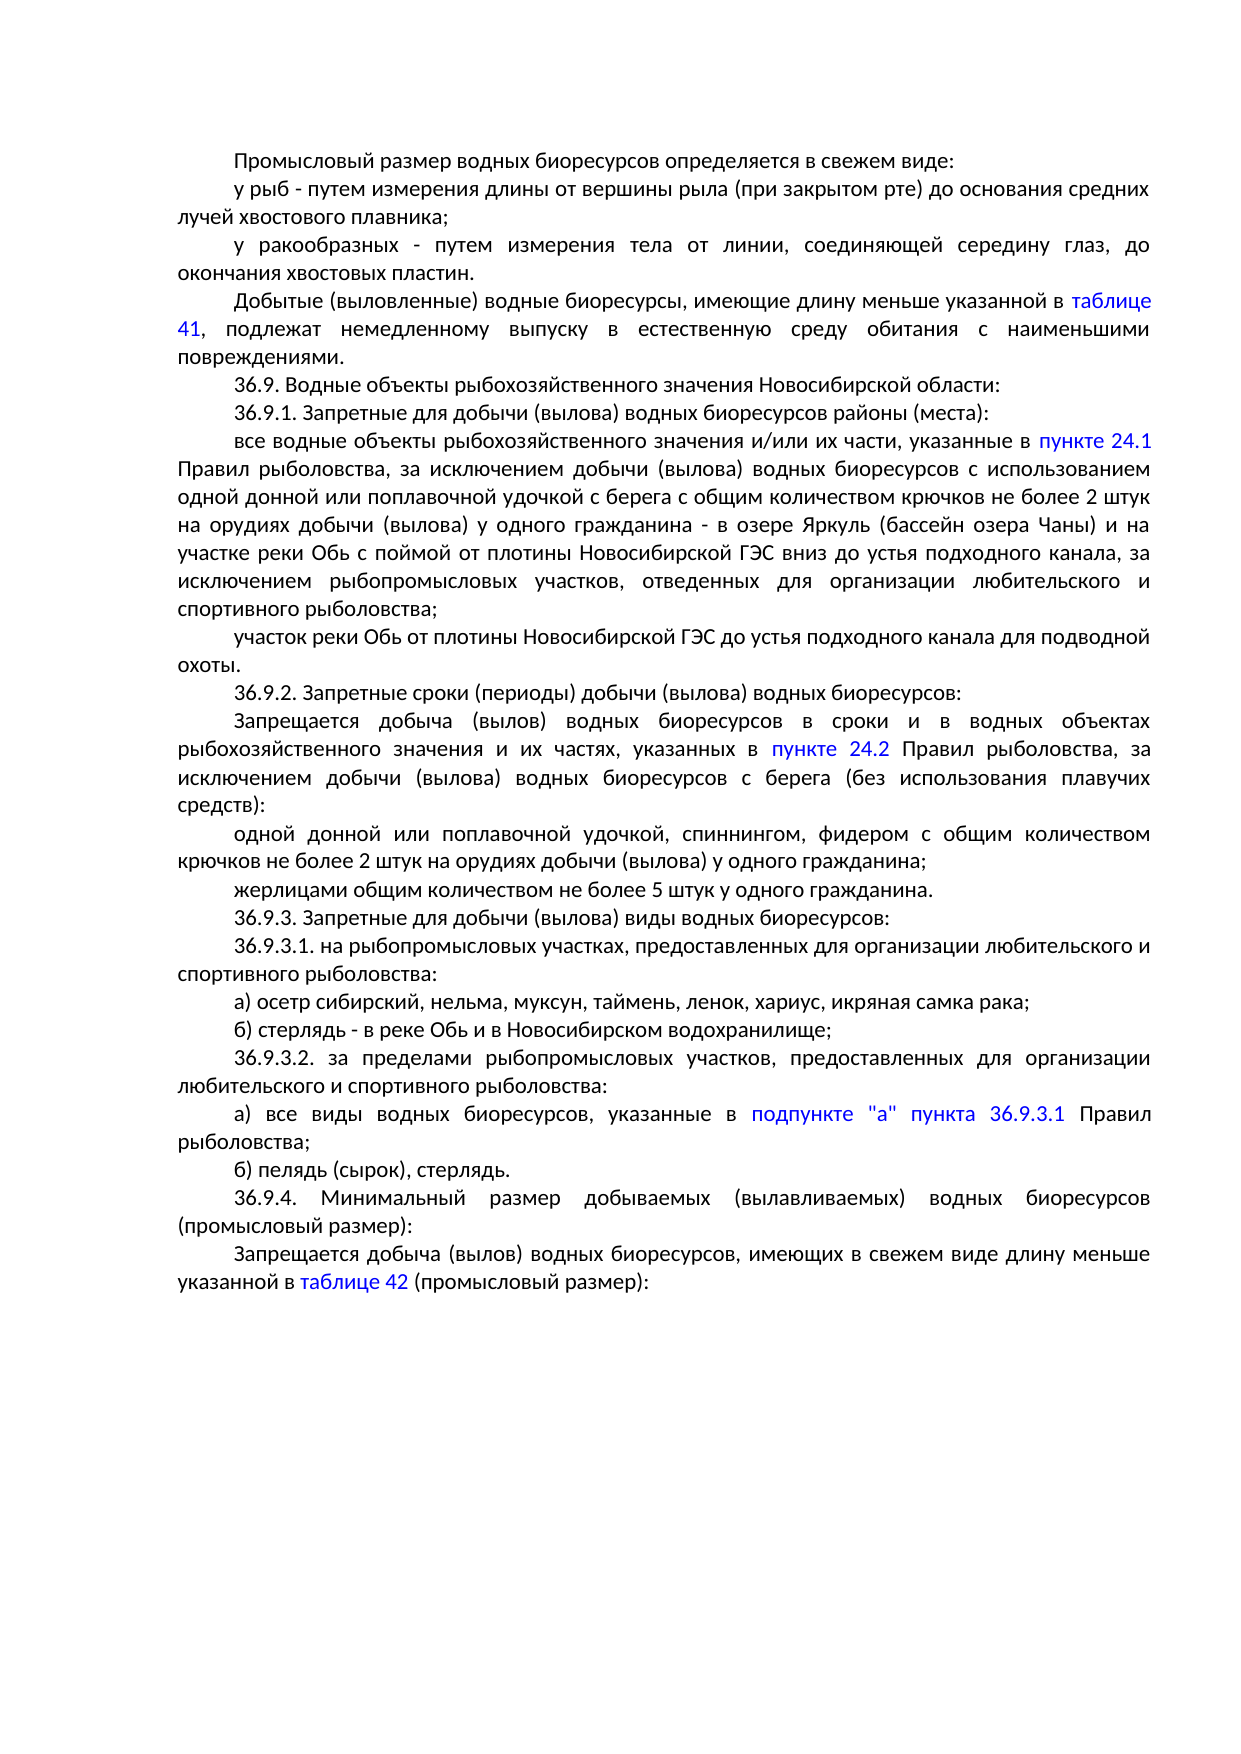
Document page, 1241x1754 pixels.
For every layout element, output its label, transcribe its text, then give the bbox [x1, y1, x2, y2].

text а) осетр сибирский, нельма, муксун, таймень, ленок, хариус, икряная самка рака; [177, 987, 1152, 1015]
text у рыб - путем измерения длины от вершины рыла (при закрытом рте) до основания средних лучей хвостового плавника; [177, 174, 1152, 230]
text Запрещается добыча (вылов) водных биоресурсов, имеющих в свежем виде длину меньше указанной в таблице 42 (промысловый размер): [177, 1239, 1152, 1295]
text Промысловый размер водных биоресурсов определяется в свежем виде: [177, 146, 1152, 174]
text 36.9.3.2. за пределами рыбопромысловых участков, предоставленных для организации любительского и спортивного рыболовства: [177, 1043, 1152, 1099]
text Запрещается добыча (вылов) водных биоресурсов в сроки и в водных объектах рыбохозяйственного значения и их частях, указанных в пункте 24.2 Правил рыболовства, за исключением добычи (вылова) водных биоресурсов с берега (без использования плавучих средств): [177, 707, 1152, 819]
text а) все виды водных биоресурсов, указанные в подпункте "а" пункта 36.9.3.1 Правил рыболовства; [177, 1099, 1152, 1155]
text б) стерлядь - в реке Обь и в Новосибирском водохранилище; [177, 1015, 1152, 1043]
text б) пелядь (сырок), стерлядь. [177, 1155, 1152, 1183]
text 36.9.4. Минимальный размер добываемых (вылавливаемых) водных биоресурсов (промысловый размер): [177, 1183, 1152, 1239]
text 36.9. Водные объекты рыбохозяйственного значения Новосибирской области: [177, 370, 1152, 398]
text 36.9.3. Запретные для добычи (вылова) виды водных биоресурсов: [177, 903, 1152, 931]
text 36.9.2. Запретные сроки (периоды) добычи (вылова) водных биоресурсов: [177, 678, 1152, 707]
text 36.9.3.1. на рыбопромысловых участках, предоставленных для организации любительского и спортивного рыболовства: [177, 931, 1152, 987]
text все водные объекты рыбохозяйственного значения и/или их части, указанные в пункте 24.1 Правил рыболовства, за исключением добычи (вылова) водных биоресурсов с использованием одной донной или поплавочной удочкой с берега с общим количеством крючков не более 2 штук на орудиях добычи (вылова) у одного гражданина - в озере Яркуль (бассейн озера Чаны) и на участке реки Обь с поймой от плотины Новосибирской ГЭС вниз до устья подходного канала, за исключением рыбопромысловых участков, отведенных для организации любительского и спортивного рыболовства; [177, 426, 1152, 622]
text 36.9.1. Запретные для добычи (вылова) водных биоресурсов районы (места): [177, 398, 1152, 426]
text одной донной или поплавочной удочкой, спиннингом, фидером с общим количеством крючков не более 2 штук на орудиях добычи (вылова) у одного гражданина; [177, 819, 1152, 875]
text жерлицами общим количеством не более 5 штук у одного гражданина. [177, 875, 1152, 903]
text у ракообразных - путем измерения тела от линии, соединяющей середину глаз, до окончания хвостовых пластин. [177, 230, 1152, 286]
text Добытые (выловленные) водные биоресурсы, имеющие длину меньше указанной в таблице 41, подлежат немедленному выпуску в естественную среду обитания с наименьшими повреждениями. [177, 286, 1152, 370]
text участок реки Обь от плотины Новосибирской ГЭС до устья подходного канала для подводной охоты. [177, 622, 1152, 678]
